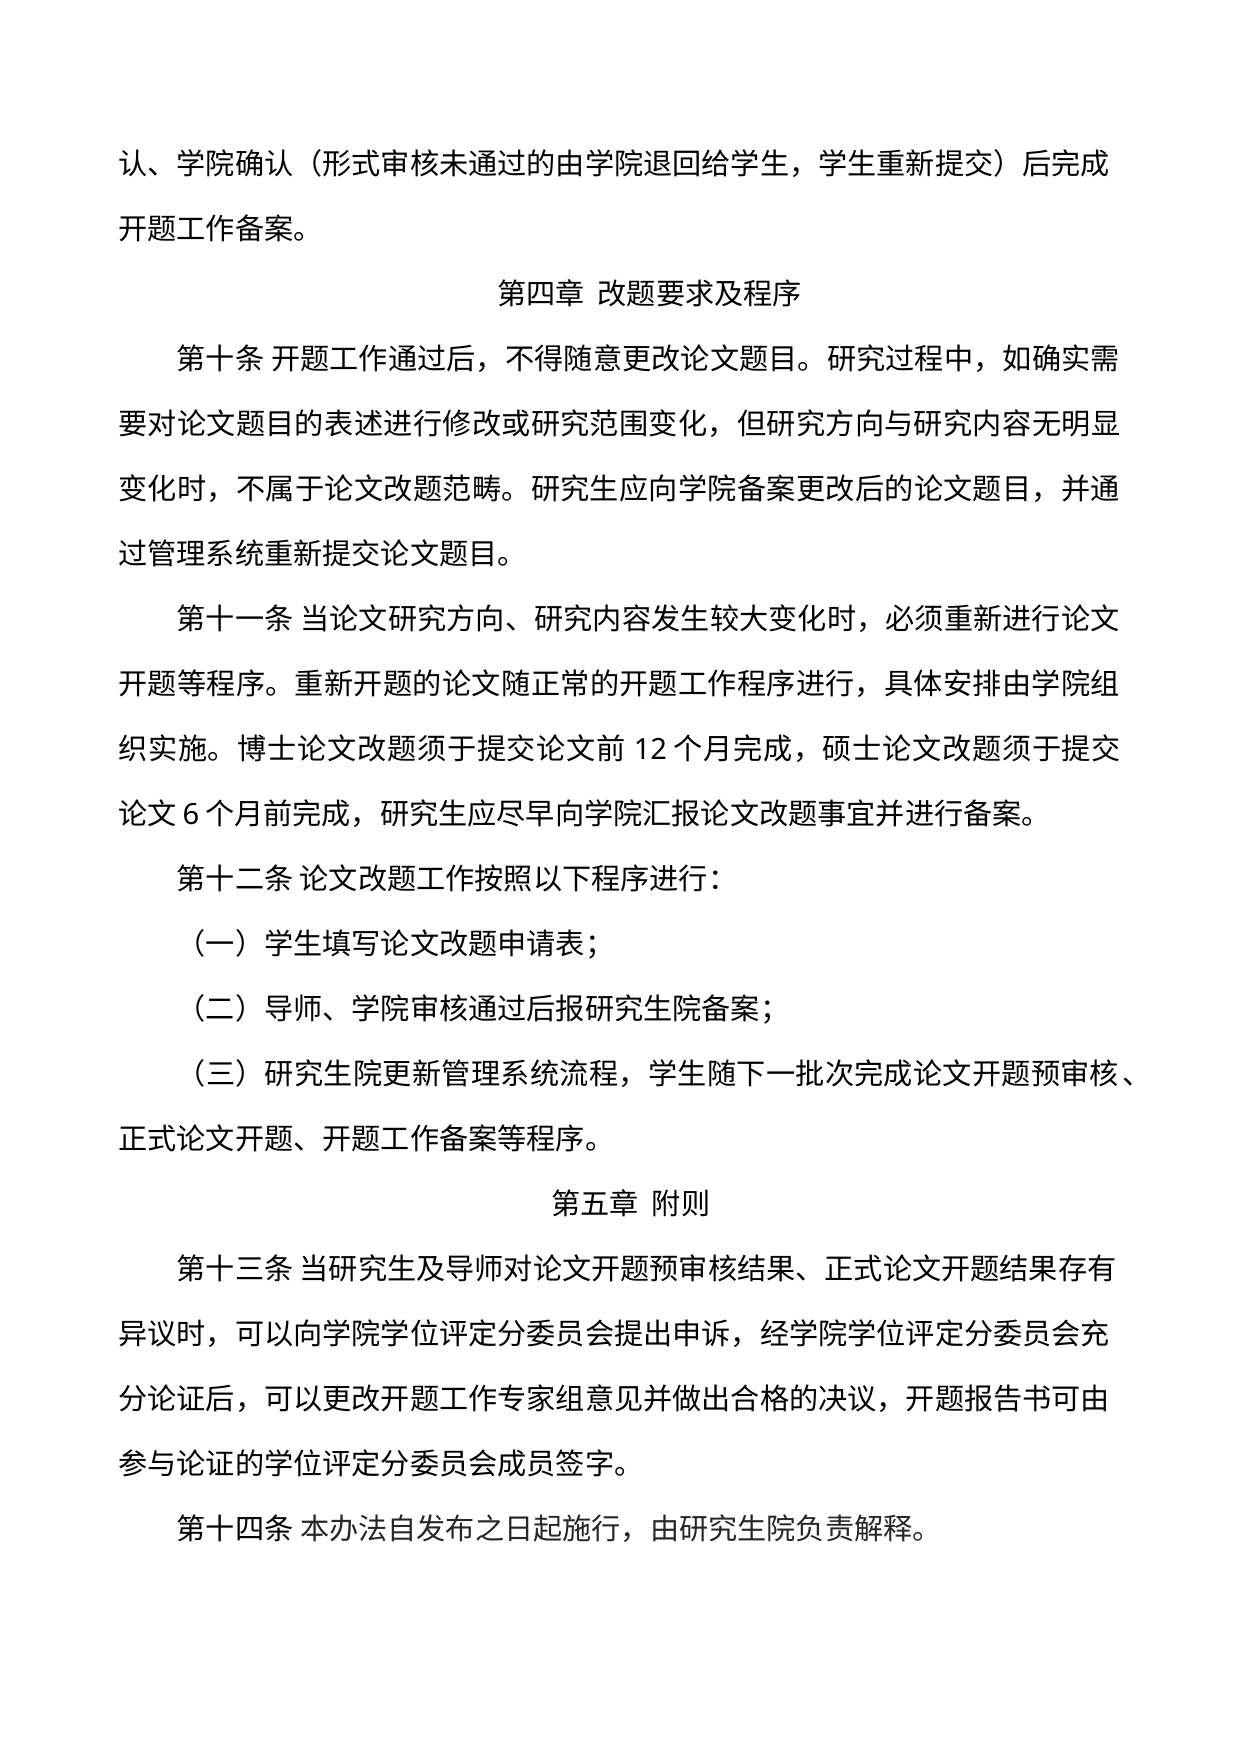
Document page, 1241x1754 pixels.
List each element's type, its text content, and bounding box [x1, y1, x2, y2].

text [118, 129, 1122, 259]
text 第十四条 本办法自发布之日起施行，由研究生院负责解释。 [118, 1494, 1122, 1559]
text 第十三条 当研究生及导师对论文开题预审核结果、正式论文开题结果存有异议时，可以向学院学位评定分委员会提出申诉，经学院学位评定分委员会充分论证后，可以更改开题工作专家组意见并做出合格的决议，开题报告书可由参与论证的学位评定分委员会成员签字。 [118, 1234, 1122, 1494]
text 第十二条 论文改题工作按照以下程序进行： [118, 844, 1122, 909]
text （一）学生填写论文改题申请表； [118, 909, 1122, 974]
text 第十一条 当论文研究方向、研究内容发生较大变化时，必须重新进行论文开题等程序。重新开题的论文随正常的开题工作程序进行，具体安排由学院组织实施。博士论文改题须于提交论文前12个月完成，硕士论文改题须于提交论文6个月前完成，研究生应尽早向学院汇报论文改题事宜并进行备案。 [118, 584, 1122, 844]
text 第五章 附则 [118, 1169, 1122, 1234]
text （三）研究生院更新管理系统流程，学生随下一批次完成论文开题预审核、正式论文开题、开题工作备案等程序。 [118, 1039, 1122, 1169]
text 第十条 开题工作通过后，不得随意更改论文题目。研究过程中，如确实需要对论文题目的表述进行修改或研究范围变化，但研究方向与研究内容无明显变化时，不属于论文改题范畴。研究生应向学院备案更改后的论文题目，并通过管理系统重新提交论文题目。 [118, 324, 1122, 584]
text 第四章 改题要求及程序 [118, 259, 1122, 324]
text （二）导师、学院审核通过后报研究生院备案； [118, 974, 1122, 1039]
